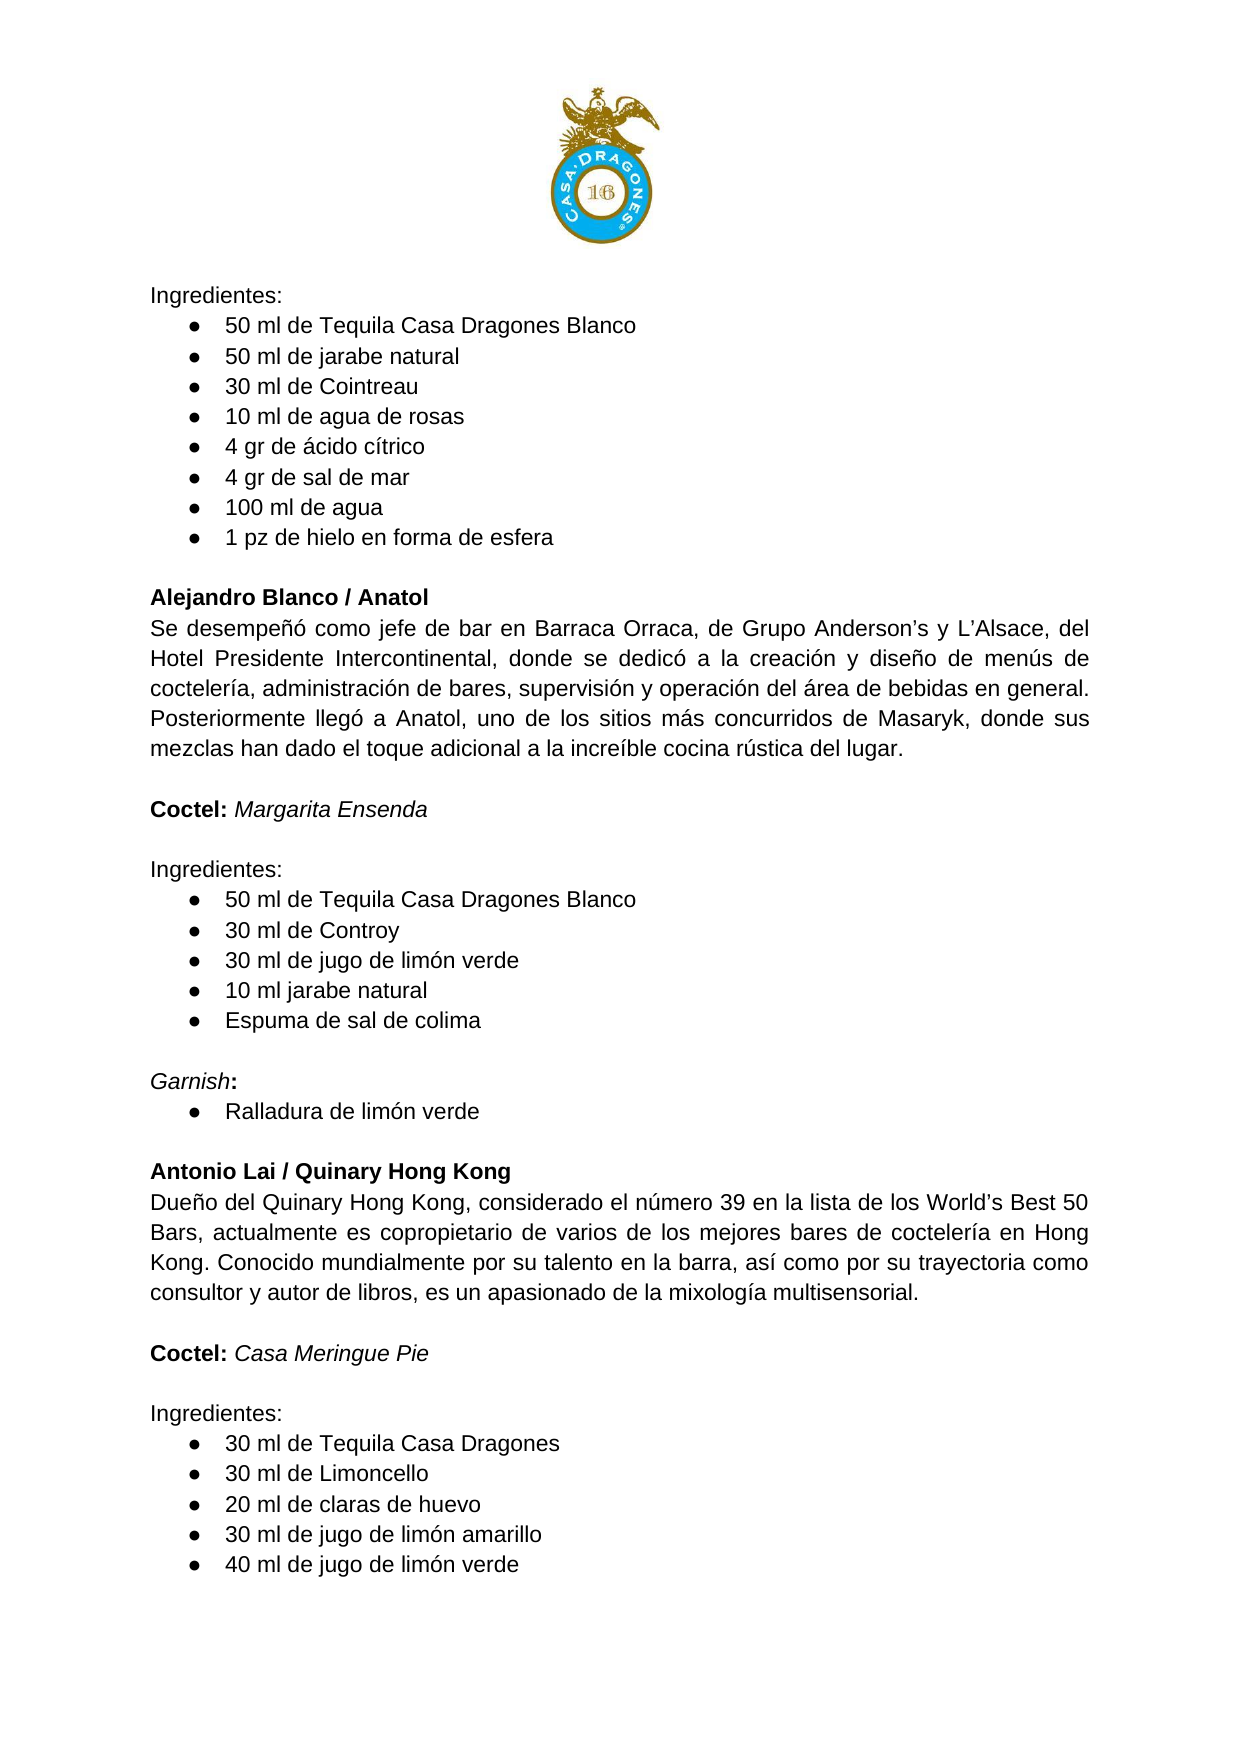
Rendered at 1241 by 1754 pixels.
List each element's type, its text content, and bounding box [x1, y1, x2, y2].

list 50 ml de Tequila Casa Dragones Blanco [187, 312, 1090, 339]
list 50 ml de Tequila Casa Dragones Blanco [187, 886, 1090, 913]
list Espuma de sal de colima [187, 1007, 1090, 1033]
list 50 ml de jarabe natural [187, 343, 1090, 369]
text Antonio Lai / Quinary Hong Kong [150, 1158, 1090, 1184]
list 30 ml de Controy [187, 917, 1090, 943]
text Ingredientes: [150, 1400, 1090, 1426]
text Coctel: Margarita Ensenda [150, 796, 1090, 822]
text Ingredientes: [150, 282, 1090, 308]
list 4 gr de ácido cítrico [187, 433, 1090, 459]
list 30 ml de Limoncello [187, 1460, 1090, 1487]
text Ingredientes: [150, 856, 1090, 882]
text Coctel: Casa Meringue Pie [150, 1339, 1090, 1366]
list 30 ml de jugo de limón verde [187, 947, 1090, 973]
text Alejandro Blanco / Anatol [150, 584, 1090, 611]
list 20 ml de claras de huevo [187, 1491, 1090, 1517]
list 30 ml de Cointreau [187, 373, 1090, 399]
list 10 ml de agua de rosas [187, 403, 1090, 429]
list 40 ml de jugo de limón verde [187, 1551, 1090, 1577]
text Se desempeñó como jefe de bar en Barraca Orraca, de Grupo Anderson’s y L’Alsace, del Hotel Presidente Intercontinental, donde se dedicó a la creación y diseño de menús de coctelería, administración de bares, supervisión y operación del área de bebidas en general. Posteriormente llegó a Anatol, uno de los sitios más concurridos de Masaryk, donde sus mezclas han dado el toque adicional a la increíble cocina rústica del lugar. [150, 614, 1090, 762]
text Dueño del Quinary Hong Kong, considerado el número 39 en la lista de los World’s Best 50 Bars, actualmente es copropietario de varios de los mejores bares de coctelería en Hong Kong. Conocido mundialmente por su talento en la barra, así como por su trayectoria como consultor y autor de libros, es un apasionado de la mixología multisensorial. [150, 1188, 1090, 1305]
list 4 gr de sal de mar [187, 463, 1090, 490]
list 10 ml jarabe natural [187, 977, 1090, 1003]
list 30 ml de Tequila Casa Dragones [187, 1430, 1090, 1456]
list 30 ml de jugo de limón amarillo [187, 1521, 1090, 1547]
list 100 ml de agua [187, 494, 1090, 520]
text Garnish: [150, 1068, 1090, 1094]
list Ralladura de limón verde [187, 1098, 1090, 1124]
picture [535, 78, 669, 249]
list 1 pz de hielo en forma de esfera [187, 524, 1090, 550]
